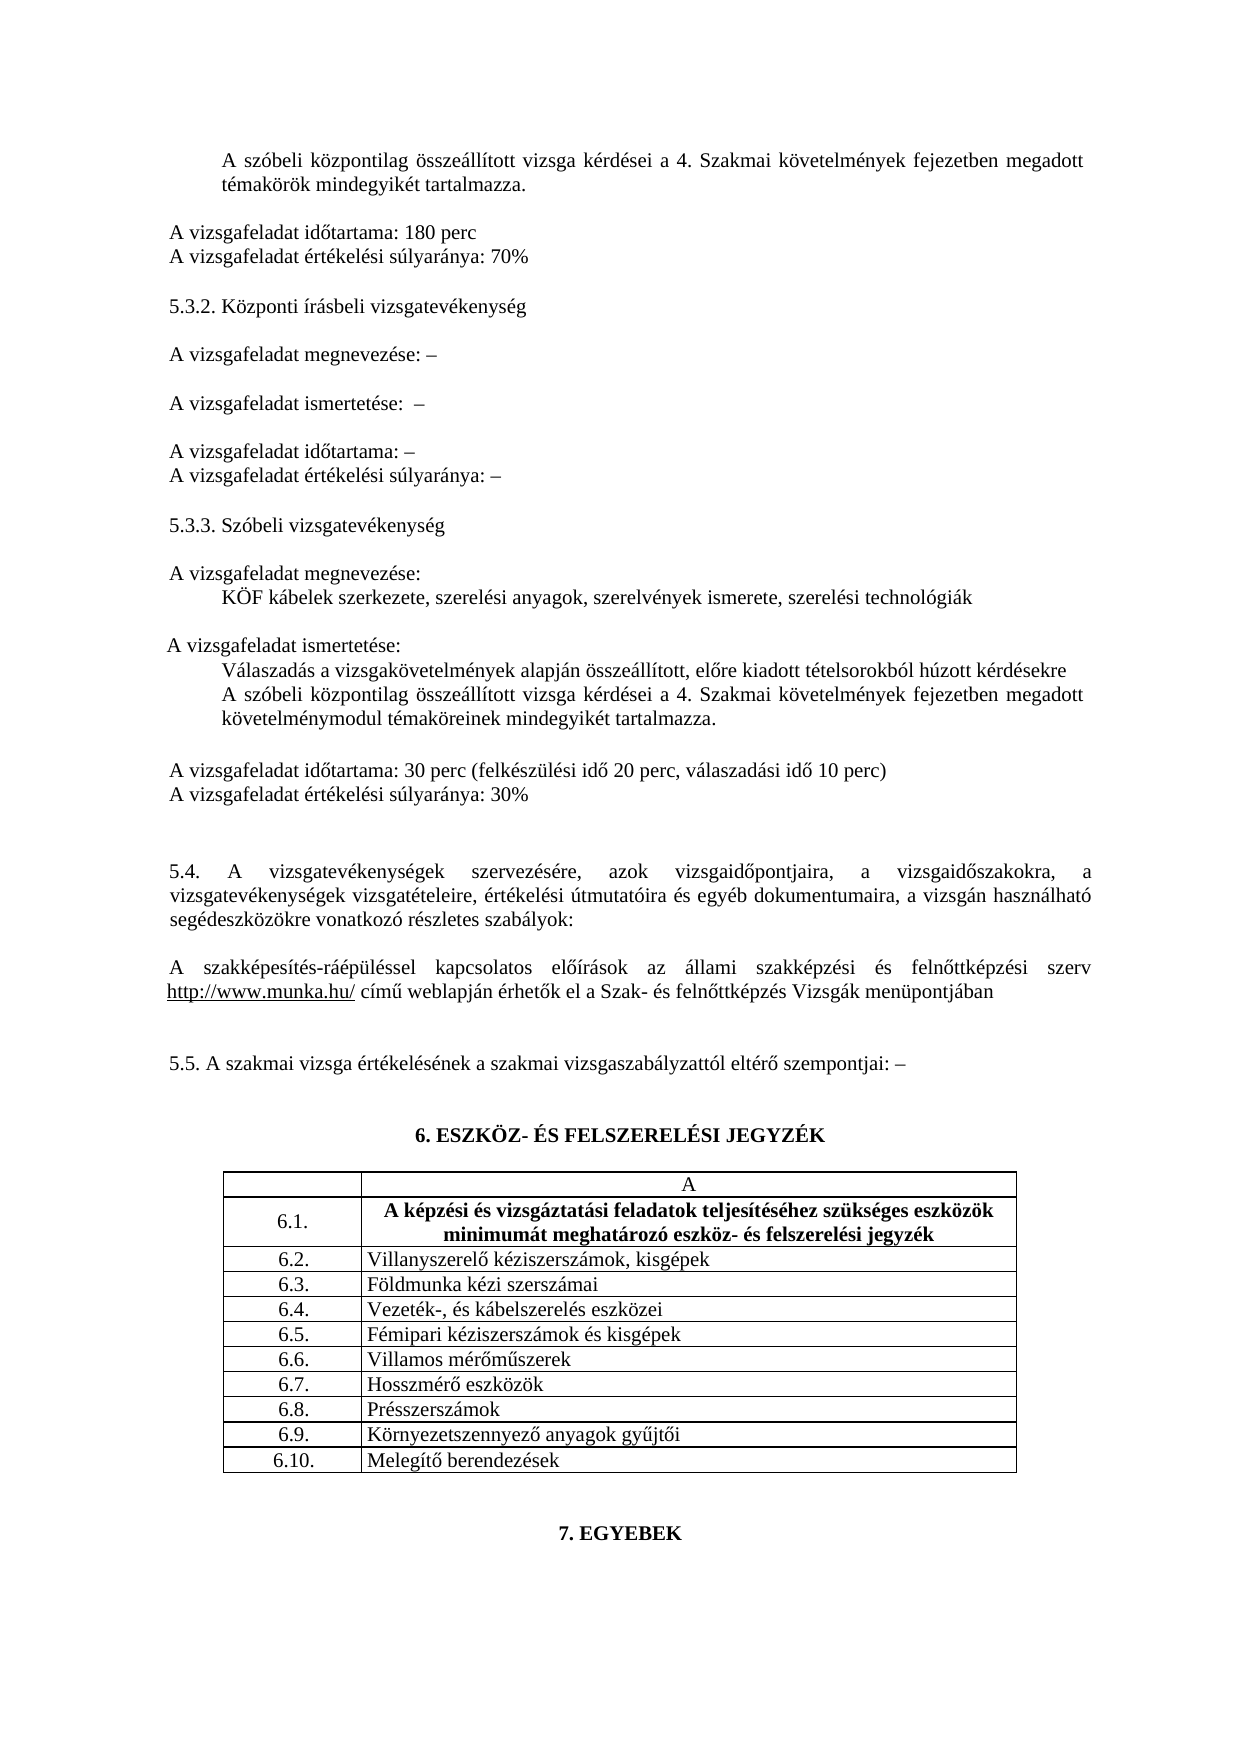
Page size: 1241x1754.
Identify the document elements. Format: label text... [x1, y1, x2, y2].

text 6. ESZKÖZ- ÉS FELSZERELÉSI JEGYZÉK [148, 1123, 1093, 1147]
text A szóbeli központilag összeállított vizsga kérdései a 4. Szakmai követelmények fejezetben megadott témakörök mindegyikét tartalmazza. [148, 148, 1093, 196]
text 5.5. A szakmai vizsga értékelésének a szakmai vizsgaszabályzattól eltérő szempontjai: – [148, 1051, 1093, 1075]
table_cell 6.1. [224, 1198, 361, 1246]
text 7. EGYEBEK [148, 1521, 1093, 1545]
text A vizsgafeladat megnevezése: – [148, 342, 1093, 366]
table_cell Présszerszámok [362, 1397, 1016, 1421]
text A vizsgafeladat megnevezése: [148, 561, 1093, 585]
text A vizsgafeladat értékelési súlyaránya: 70% [148, 244, 1093, 268]
text 5.3.2. Központi írásbeli vizsgatevékenység [148, 294, 1093, 318]
text 5.4. A vizsgatevékenységek szervezésére, azok vizsgaidőpontjaira, a vizsgaidőszakokra, a vizsgatevékenységek vizsgatételeire, értékelési útmutatóira és egyéb dokumentumaira, a vizsgán használható segédeszközökre vonatkozó részletes szabályok: [169, 858, 1093, 931]
text Válaszadás a vizsgakövetelmények alapján összeállított, előre kiadott tételsorokból húzott kérdésekre [166, 657, 1093, 682]
text A vizsgafeladat időtartama: – [148, 439, 1093, 463]
text 5.3.3. Szóbeli vizsgatevékenység [148, 513, 1093, 537]
table_cell Villamos mérőműszerek [362, 1347, 1016, 1371]
table_cell 6.10. [224, 1448, 361, 1472]
table_header [224, 1173, 361, 1196]
table_cell A képzési és vizsgáztatási feladatok teljesítéséhez szükséges eszközök minimumát meghatározó eszköz- és felszerelési jegyzék [362, 1198, 1016, 1246]
text A vizsgafeladat időtartama: 180 perc [148, 220, 1093, 244]
table_cell 6.9. [224, 1423, 361, 1446]
table_cell Környezetszennyező anyagok gyűjtői [362, 1423, 1016, 1446]
table_cell 6.3. [224, 1272, 361, 1296]
table_cell Vezeték-, és kábelszerelés eszközei [362, 1297, 1016, 1321]
table_cell 6.8. [224, 1397, 361, 1421]
text A szakképesítés-ráépüléssel kapcsolatos előírások az állami szakképzési és felnőttképzési szerv http://www.munka.hu/ című weblapján érhetők el a Szak- és felnőttképzés Vizsgák menüpontjában [167, 955, 1093, 1003]
text A vizsgafeladat időtartama: 30 perc (felkészülési idő 20 perc, válaszadási idő 10 perc) [148, 758, 1093, 782]
text A vizsgafeladat értékelési súlyaránya: 30% [148, 782, 1093, 806]
table_header A [362, 1173, 1016, 1196]
text A szóbeli központilag összeállított vizsga kérdései a 4. Szakmai követelmények fejezetben megadott követelménymodul témaköreinek mindegyikét tartalmazza. [166, 682, 1093, 730]
table_cell 6.6. [224, 1347, 361, 1371]
text A vizsgafeladat ismertetése: [166, 633, 1093, 657]
table_cell 6.7. [224, 1372, 361, 1396]
table_cell 6.2. [224, 1247, 361, 1271]
table_cell Melegítő berendezések [362, 1448, 1016, 1472]
text KÖF kábelek szerkezete, szerelési anyagok, szerelvények ismerete, szerelési technológiák [148, 585, 1093, 609]
table_cell Hosszmérő eszközök [362, 1372, 1016, 1396]
table_cell Fémipari kéziszerszámok és kisgépek [362, 1322, 1016, 1346]
table_cell Földmunka kézi szerszámai [362, 1272, 1016, 1296]
table_cell 6.5. [224, 1322, 361, 1346]
text A vizsgafeladat értékelési súlyaránya: – [148, 463, 1093, 487]
table_cell 6.4. [224, 1297, 361, 1321]
text A vizsgafeladat ismertetése: – [148, 391, 1093, 414]
table_cell Villanyszerelő kéziszerszámok, kisgépek [362, 1247, 1016, 1271]
